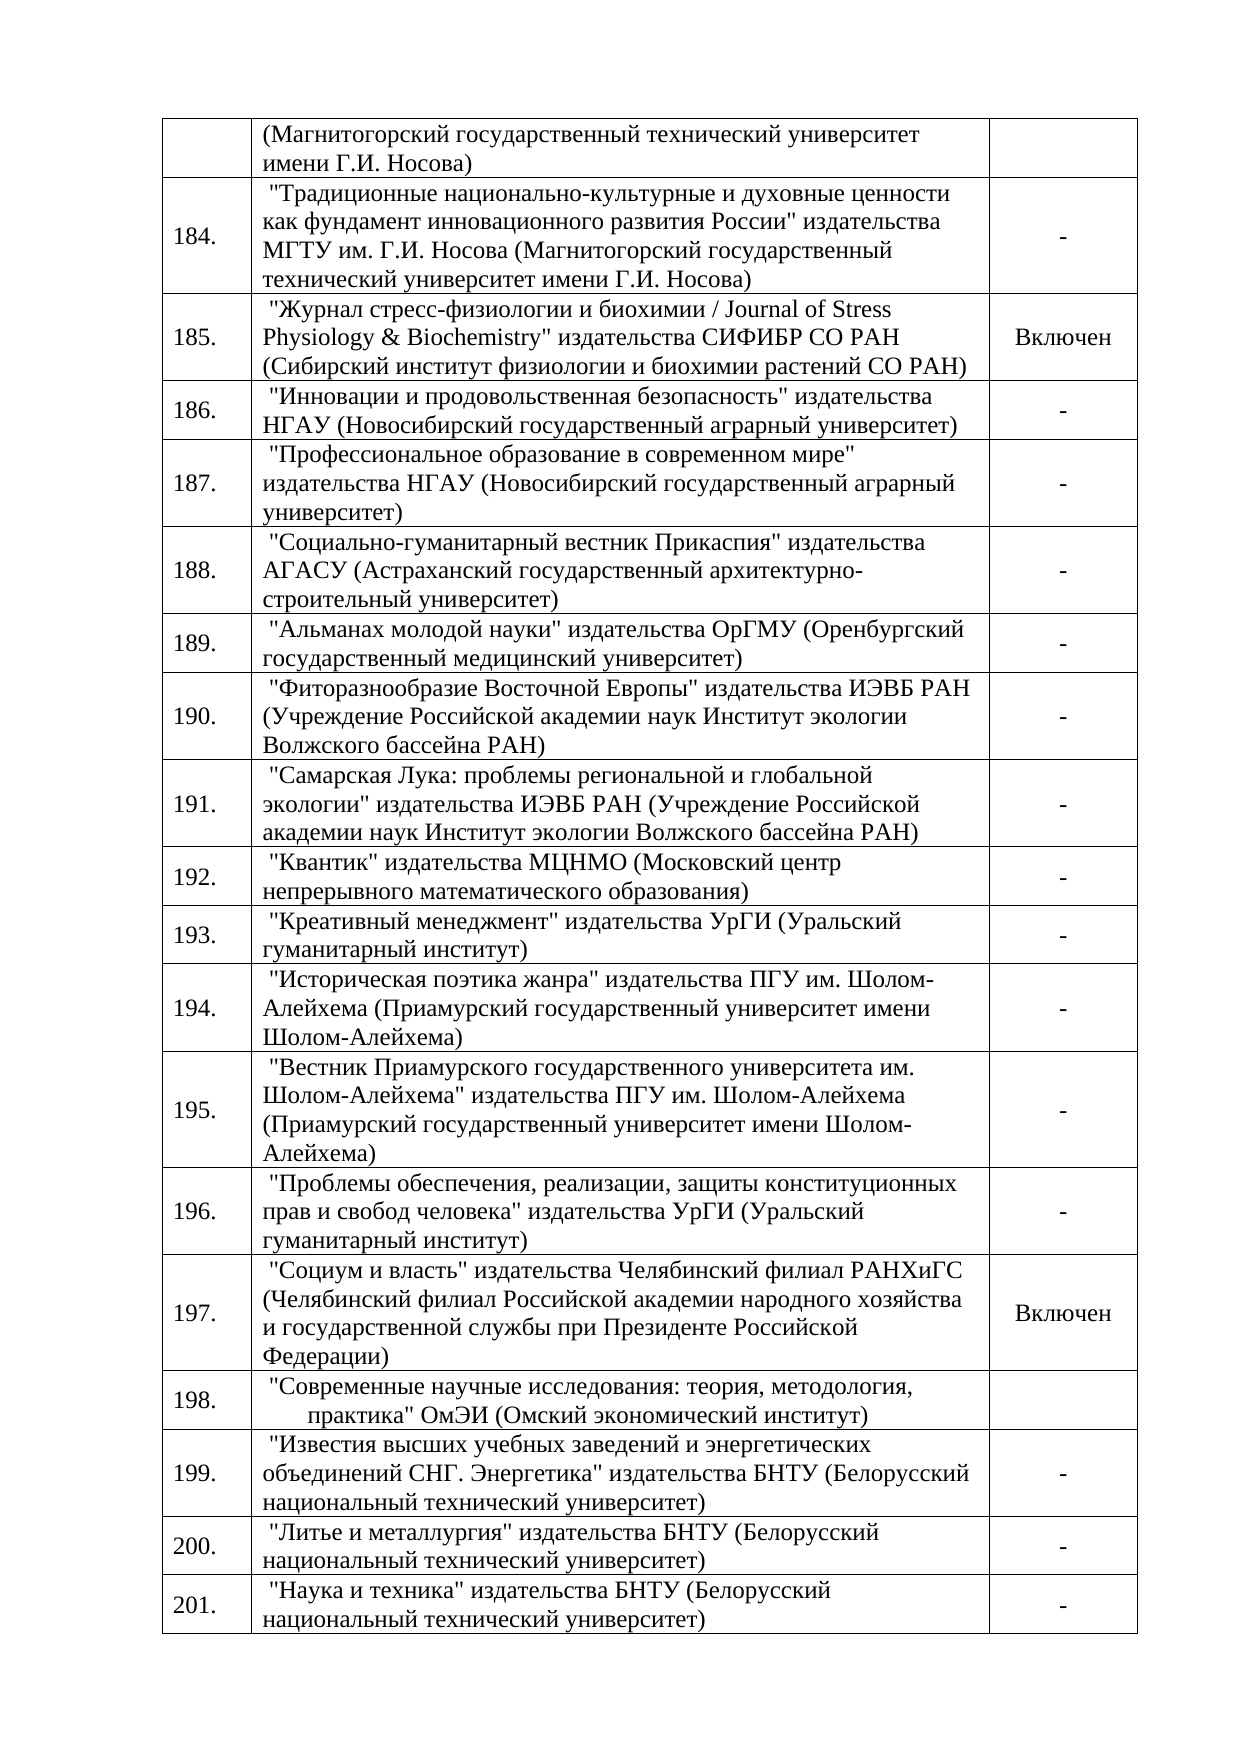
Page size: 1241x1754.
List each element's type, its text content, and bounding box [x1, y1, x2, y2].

table_cell [163, 614, 251, 672]
table_cell "Известия высших учебных заведений и энергетических объединений СНГ. Энергетика" издательства БНТУ (Белорусский национальный технический университет) [252, 1430, 989, 1516]
table_cell - [990, 1517, 1137, 1574]
table_cell [163, 527, 251, 613]
table_cell - [990, 847, 1137, 905]
table_cell [163, 1371, 251, 1428]
table_cell [163, 381, 251, 438]
table_cell "Альманах молодой науки" издательства ОрГМУ (Оренбургский государственный медицинский университет) [252, 614, 989, 672]
table_cell "Наука и техника" издательства БНТУ (Белорусский национальный технический университет) [252, 1575, 989, 1633]
table_cell "Социально-гуманитарный вестник Прикаспия" издательства АГАСУ (Астраханский государственный архитектурно-строительный университет) [252, 527, 989, 613]
table_cell [163, 906, 251, 963]
table_cell [163, 1517, 251, 1574]
table_cell Включен [990, 294, 1137, 380]
table_cell "Историческая поэтика жанра" издательства ПГУ им. Шолом-Алейхема (Приамурский государственный университет имени Шолом-Алейхема) [252, 964, 989, 1051]
table_cell [163, 1052, 251, 1167]
table_cell "Традиционные национально-культурные и духовные ценности как фундамент инновационного развития России" издательства МГТУ им. Г.И. Носова (Магнитогорский государственный технический университет имени Г.И. Носова) [252, 178, 989, 293]
table_cell [163, 1255, 251, 1370]
table_cell [163, 119, 251, 177]
table_cell [163, 294, 251, 380]
table_cell [163, 1168, 251, 1254]
table_cell "Современные научные исследования: теория, методология, практика" ОмЭИ (Омский экономический институт) [252, 1371, 989, 1428]
table_cell [163, 440, 251, 526]
table_cell "Журнал стресс-физиологии и биохимии / Journal of Stress Physiology & Biochemistry" издательства СИФИБР СО РАН (Сибирский институт физиологии и биохимии растений СО РАН) [252, 294, 989, 380]
table_cell - [990, 1052, 1137, 1167]
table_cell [252, 119, 989, 177]
table_cell - [990, 906, 1137, 963]
table_cell "Квантик" издательства МЦНМО (Московский центр непрерывного математического образования) [252, 847, 989, 905]
table_cell "Профессиональное образование в современном мире" издательства НГАУ (Новосибирский государственный аграрный университет) [252, 440, 989, 526]
table_cell - [990, 964, 1137, 1051]
table_cell [990, 1371, 1137, 1428]
table_cell - [990, 1168, 1137, 1254]
table_cell "Самарская Лука: проблемы региональной и глобальной экологии" издательства ИЭВБ РАН (Учреждение Российской академии наук Институт экологии Волжского бассейна РАН) [252, 760, 989, 846]
table_cell [163, 1430, 251, 1516]
table_cell - [990, 381, 1137, 438]
table_cell [163, 964, 251, 1051]
table_cell [163, 673, 251, 759]
table_cell "Фиторазнообразие Восточной Европы" издательства ИЭВБ РАН (Учреждение Российской академии наук Институт экологии Волжского бассейна РАН) [252, 673, 989, 759]
table_cell [163, 1575, 251, 1633]
table_cell - [990, 614, 1137, 672]
table_cell "Инновации и продовольственная безопасность" издательства НГАУ (Новосибирский государственный аграрный университет) [252, 381, 989, 438]
table_cell - [990, 1575, 1137, 1633]
table_cell "Литье и металлургия" издательства БНТУ (Белорусский национальный технический университет) [252, 1517, 989, 1574]
table_cell [163, 847, 251, 905]
table_cell - [990, 440, 1137, 526]
table_cell "Креативный менеджмент" издательства УрГИ (Уральский гуманитарный институт) [252, 906, 989, 963]
table_cell - [990, 673, 1137, 759]
table_cell "Социум и власть" издательства Челябинский филиал РАНХиГС (Челябинский филиал Российской академии народного хозяйства и государственной службы при Президенте Российской Федерации) [252, 1255, 989, 1370]
table_cell - [990, 1430, 1137, 1516]
table_cell "Проблемы обеспечения, реализации, защиты конституционных прав и свобод человека" издательства УрГИ (Уральский гуманитарный институт) [252, 1168, 989, 1254]
table_cell - [990, 119, 1137, 177]
table_cell "Вестник Приамурского государственного университета им. Шолом-Алейхема" издательства ПГУ им. Шолом-Алейхема (Приамурский государственный университет имени Шолом-Алейхема) [252, 1052, 989, 1167]
table_cell - [990, 178, 1137, 293]
table_cell [163, 178, 251, 293]
table_cell - [990, 527, 1137, 613]
table_cell - [990, 760, 1137, 846]
table_cell [163, 760, 251, 846]
table_cell Включен [990, 1255, 1137, 1370]
